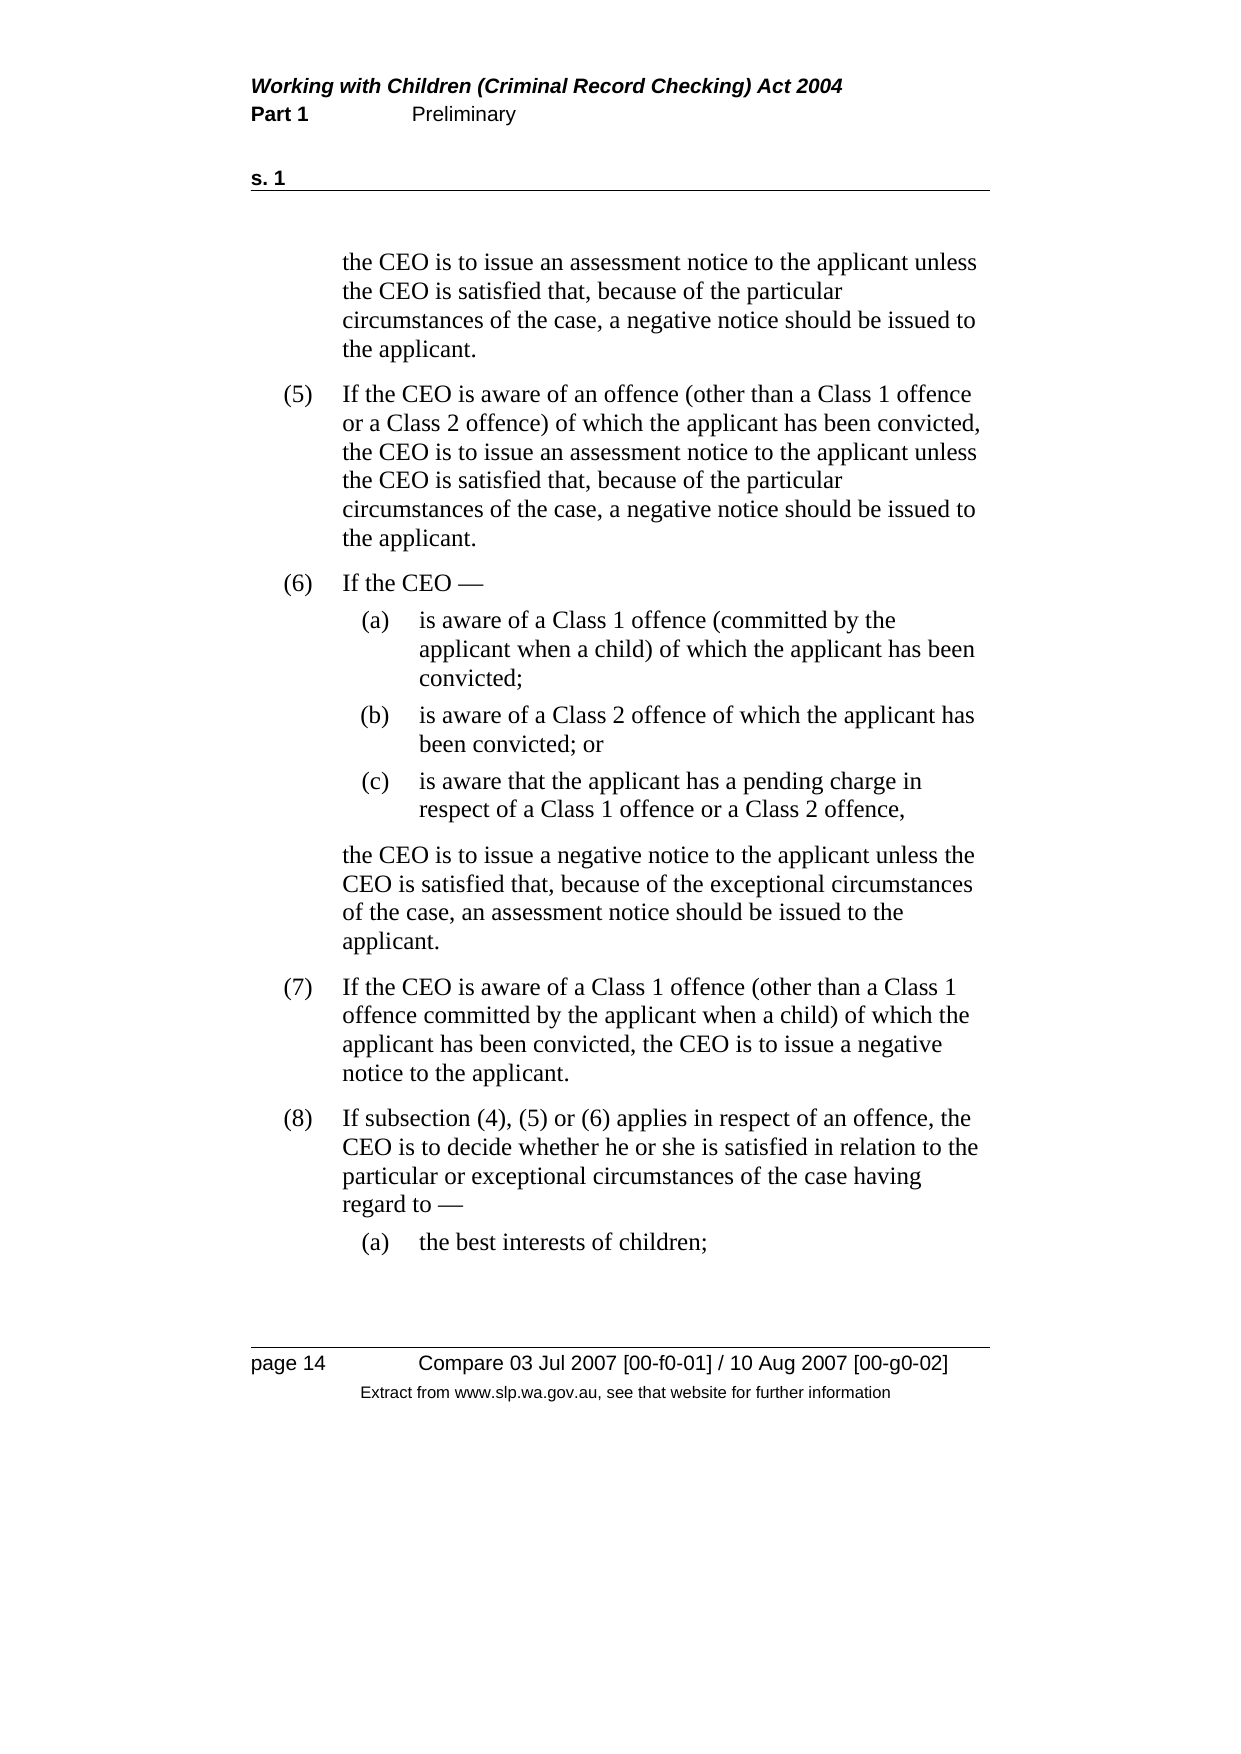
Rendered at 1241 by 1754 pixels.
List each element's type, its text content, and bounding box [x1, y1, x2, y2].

text (7) If the CEO is aware of a Class 1 offence (other than a Class 1 offence committed by the applicant when a child) of which the applicant has been convicted, the CEO is to issue a negative notice to the applicant. [251, 972, 990, 1087]
text (b) is aware of a Class 2 offence of which the applicant has been convicted; or [251, 700, 990, 757]
text (8) If subsection (4), (5) or (6) applies in respect of an offence, the CEO is to decide whether he or she is satisfied in relation to the particular or exceptional circumstances of the case having regard to — [251, 1103, 990, 1218]
text (5) If the CEO is aware of an offence (other than a Class 1 offence or a Class 2 offence) of which the applicant has been convicted, the CEO is to issue an assessment notice to the applicant unless the CEO is satisfied that, because of the particular circumstances of the case, a negative notice should be issued to the applicant. [251, 379, 990, 552]
text (a) the best interests of children; [251, 1227, 990, 1255]
text (6) If the CEO — [251, 568, 990, 597]
text the CEO is to issue an assessment notice to the applicant unless the CEO is satisfied that, because of the particular circumstances of the case, a negative notice should be issued to the applicant. [251, 247, 990, 362]
text (a) is aware of a Class 1 offence (committed by the applicant when a child) of which the applicant has been convicted; [251, 605, 990, 692]
text the CEO is to issue a negative notice to the applicant unless the CEO is satisfied that, because of the exceptional circumstances of the case, an assessment notice should be issued to the applicant. [251, 840, 990, 955]
text (c) is aware that the applicant has a pending charge in respect of a Class 1 offence or a Class 2 offence, [251, 766, 990, 823]
